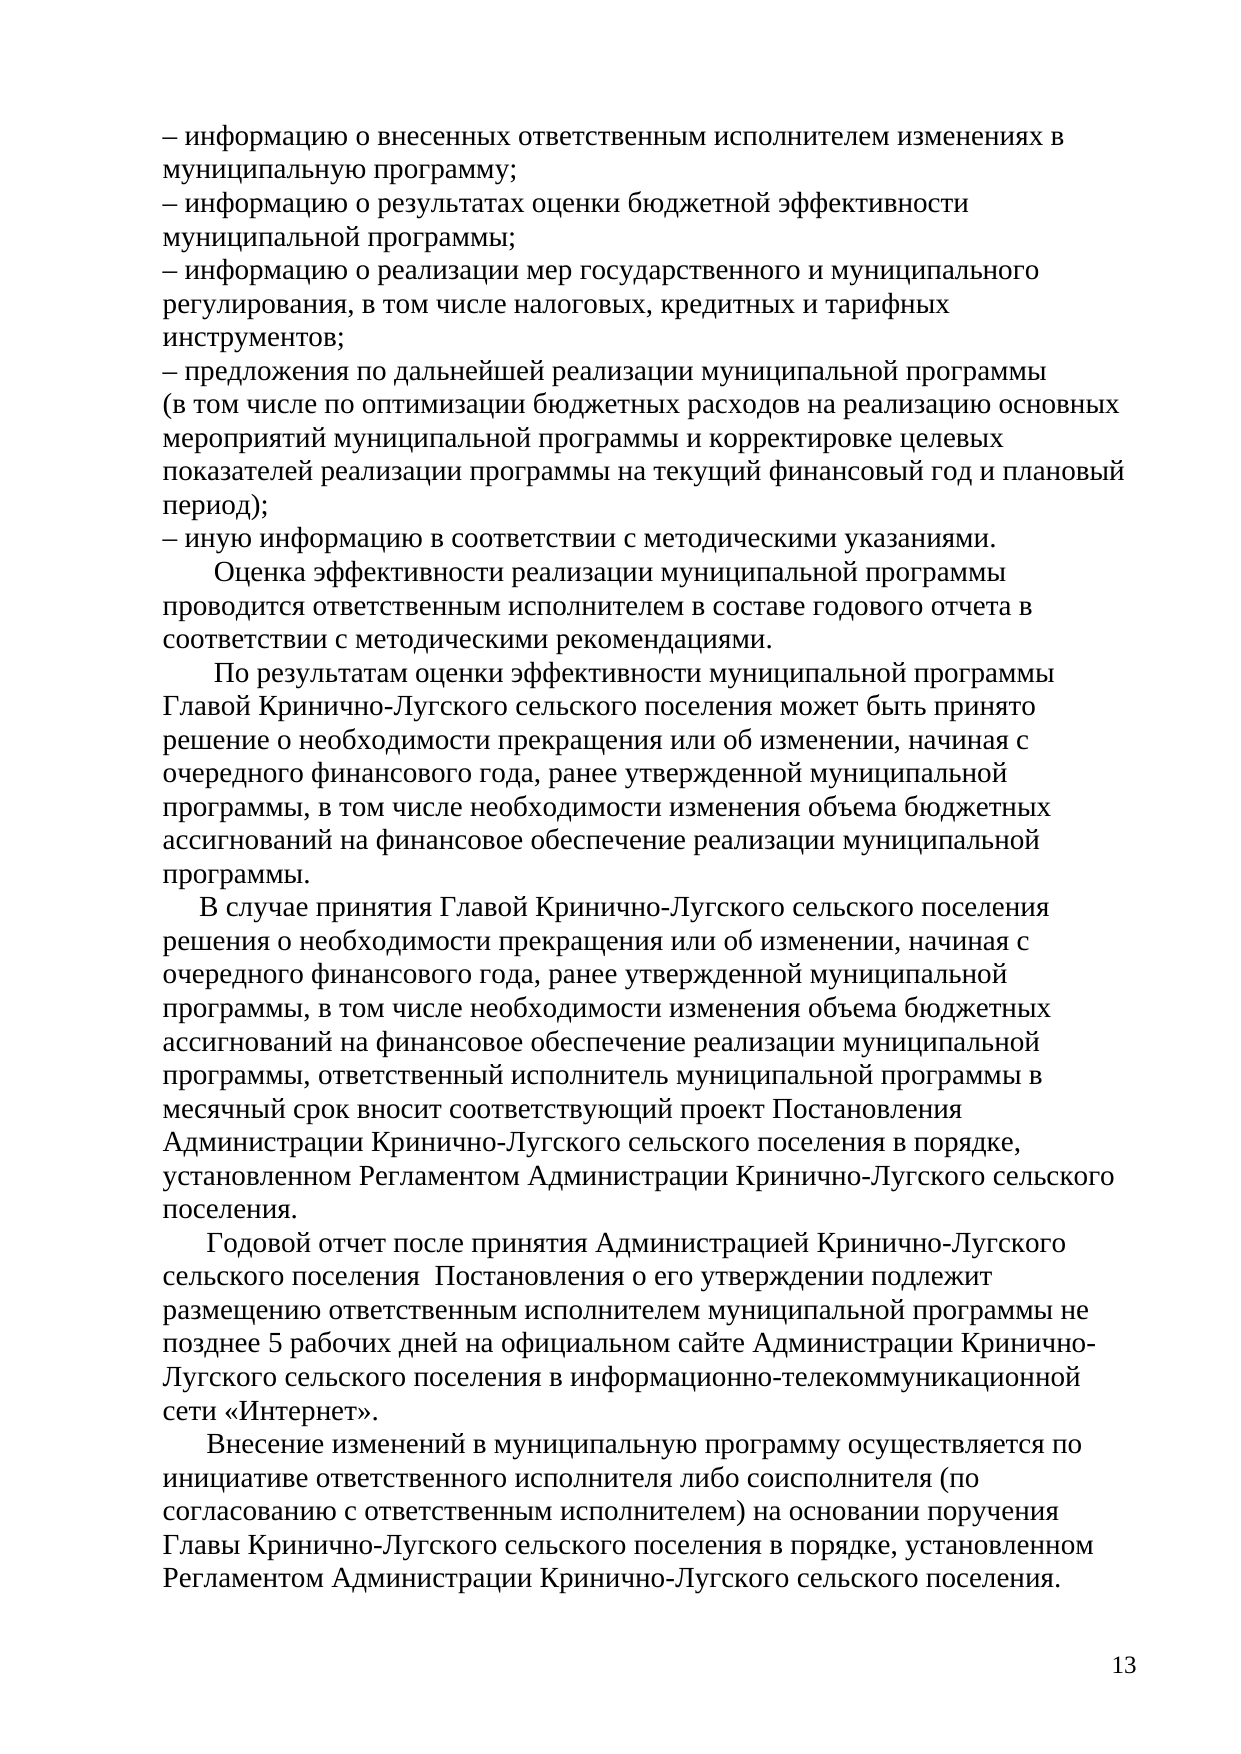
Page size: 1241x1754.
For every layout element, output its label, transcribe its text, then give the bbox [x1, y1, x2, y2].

text Оценка эффективности реализации муниципальной программы проводится ответственным исполнителем в составе годового отчета в соответствии с методическими рекомендациями. [162, 554, 1136, 655]
text В случае принятия Главой Кринично-Лугского сельского поселения решения о необходимости прекращения или об изменении, начиная с очередного финансового года, ранее утвержденной муниципальной программы, в том числе необходимости изменения объема бюджетных ассигнований на финансовое обеспечение реализации муниципальной программы, ответственный исполнитель муниципальной программы в месячный срок вносит соответствующий проект Постановления Администрации Кринично-Лугского сельского поселения в порядке, установленном Регламентом Администрации Кринично-Лугского сельского поселения. [162, 889, 1136, 1225]
text Внесение изменений в муниципальную программу осуществляется по инициативе ответственного исполнителя либо соисполнителя (по согласованию с ответственным исполнителем) на основании поручения Главы Кринично-Лугского сельского поселения в порядке, установленном Регламентом Администрации Кринично-Лугского сельского поселения. [162, 1426, 1136, 1594]
text По результатам оценки эффективности муниципальной программы Главой Кринично-Лугского сельского поселения может быть принято решение о необходимости прекращения или об изменении, начиная с очередного финансового года, ранее утвержденной муниципальной программы, в том числе необходимости изменения объема бюджетных ассигнований на финансовое обеспечение реализации муниципальной программы. [162, 655, 1136, 889]
text – предложения по дальнейшей реализации муниципальной программы [162, 353, 1136, 386]
text – информацию о реализации мер государственного и муниципального регулирования, в том числе налоговых, кредитных и тарифных инструментов; [162, 252, 1136, 353]
text – информацию о внесенных ответственным исполнителем изменениях в муниципальную программу; [162, 118, 1136, 185]
text (в том числе по оптимизации бюджетных расходов на реализацию основных мероприятий муниципальной программы и корректировке целевых показателей реализации программы на текущий финансовый год и плановый период); [162, 386, 1136, 521]
text – информацию о результатах оценки бюджетной эффективности муниципальной программы; [162, 185, 1136, 252]
text – иную информацию в соответствии с методическими указаниями. [162, 521, 1136, 554]
text Годовой отчет после принятия Администрацией Кринично-Лугского сельского поселения Постановления о его утверждении подлежит размещению ответственным исполнителем муниципальной программы не позднее 5 рабочих дней на официальном сайте Администрации Кринично-Лугского сельского поселения в информационно-телекоммуникационной сети «Интернет». [162, 1225, 1136, 1426]
